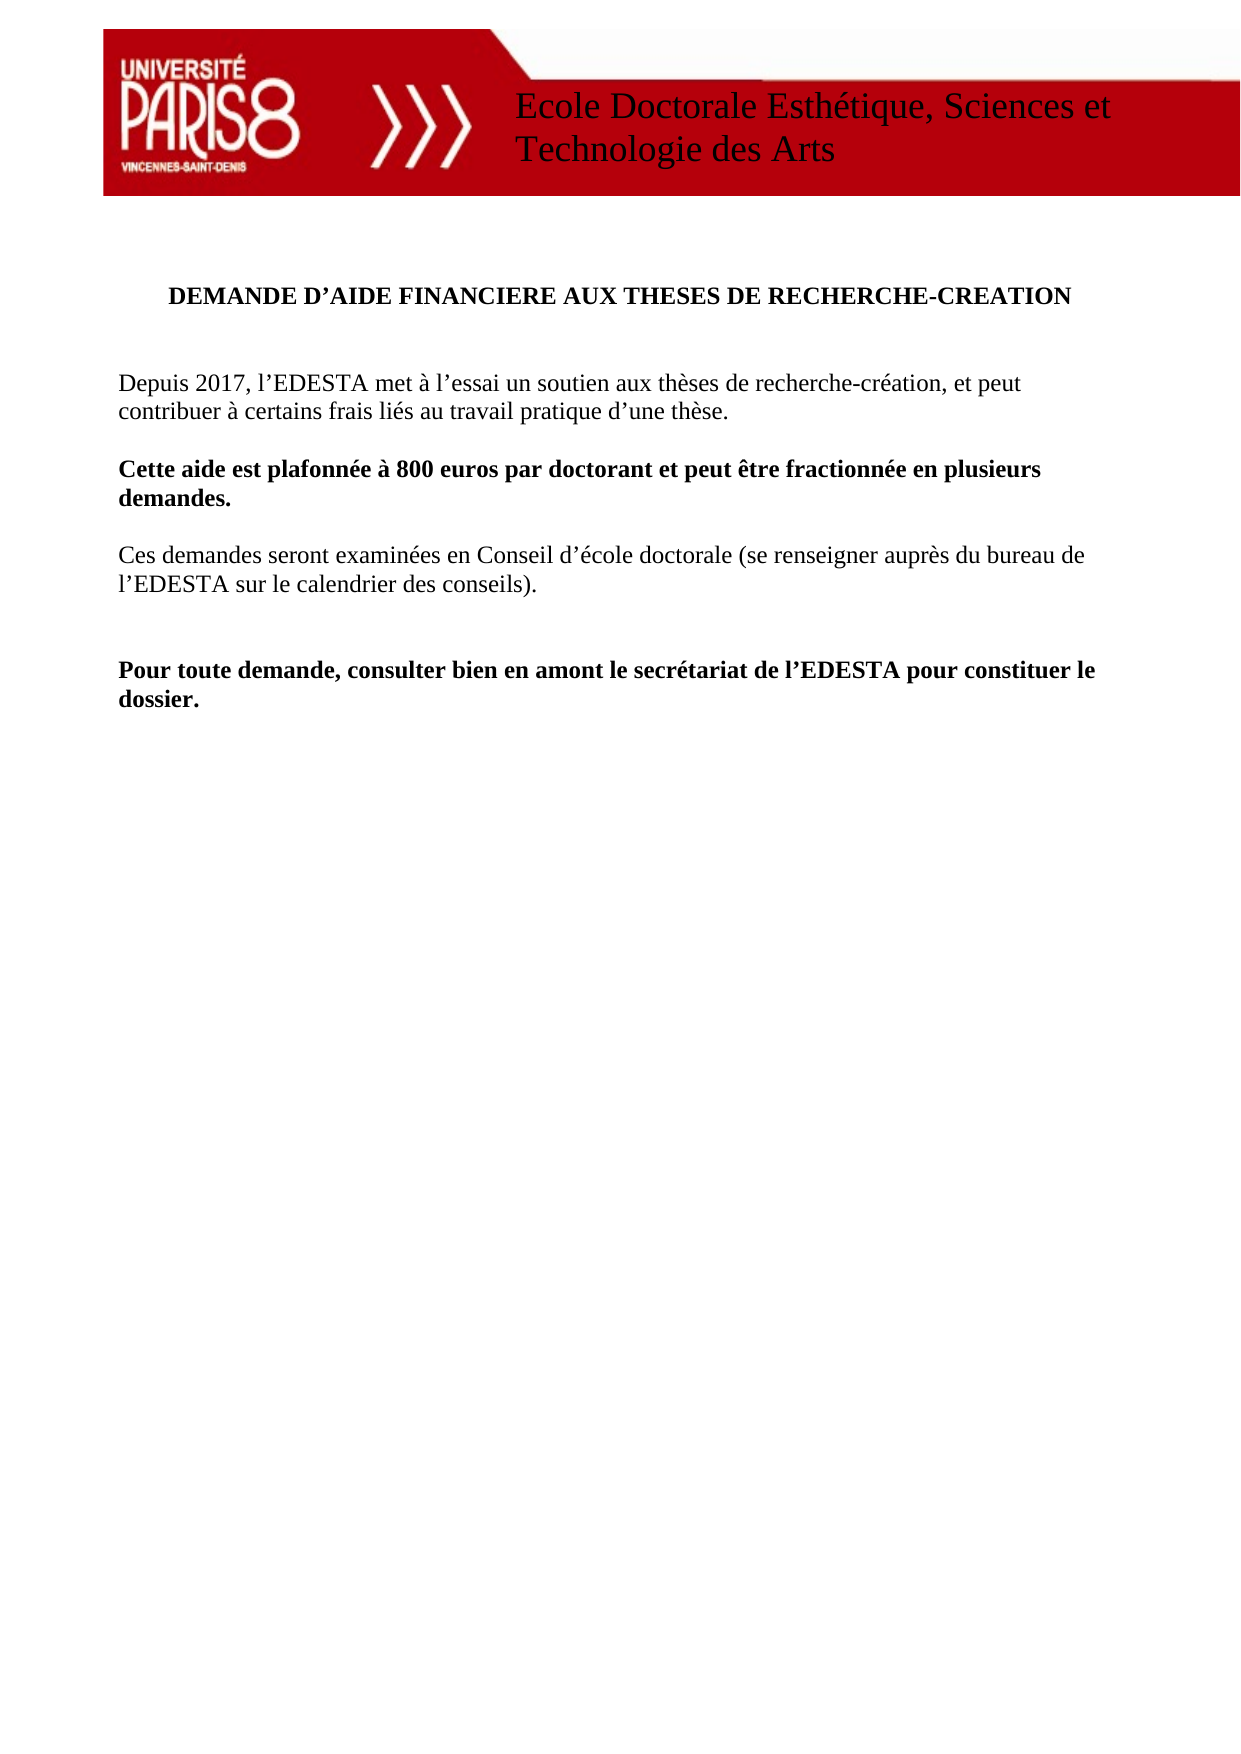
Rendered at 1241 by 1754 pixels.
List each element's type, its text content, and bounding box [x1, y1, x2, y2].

text Depuis 2017, l’EDESTA met à l’essai un soutien aux thèses de recherche-création, et peut contribuer à certains frais liés au travail pratique d’une thèse. [118, 368, 1122, 425]
text Pour toute demande, consulter bien en amont le secrétariat de l’EDESTA pour constituer le dossier. [118, 655, 1122, 713]
text Cette aide est plafonnée à 800 euros par doctorant et peut être fractionnée en plusieurs demandes. [118, 454, 1122, 511]
text Ces demandes seront examinées en Conseil d’école doctorale (se renseigner auprès du bureau de l’EDESTA sur le calendrier des conseils). [118, 540, 1122, 598]
text DEMANDE D’AIDE FINANCIERE AUX THESES DE RECHERCHE-CREATION [118, 281, 1122, 310]
picture [103, 29, 1241, 196]
